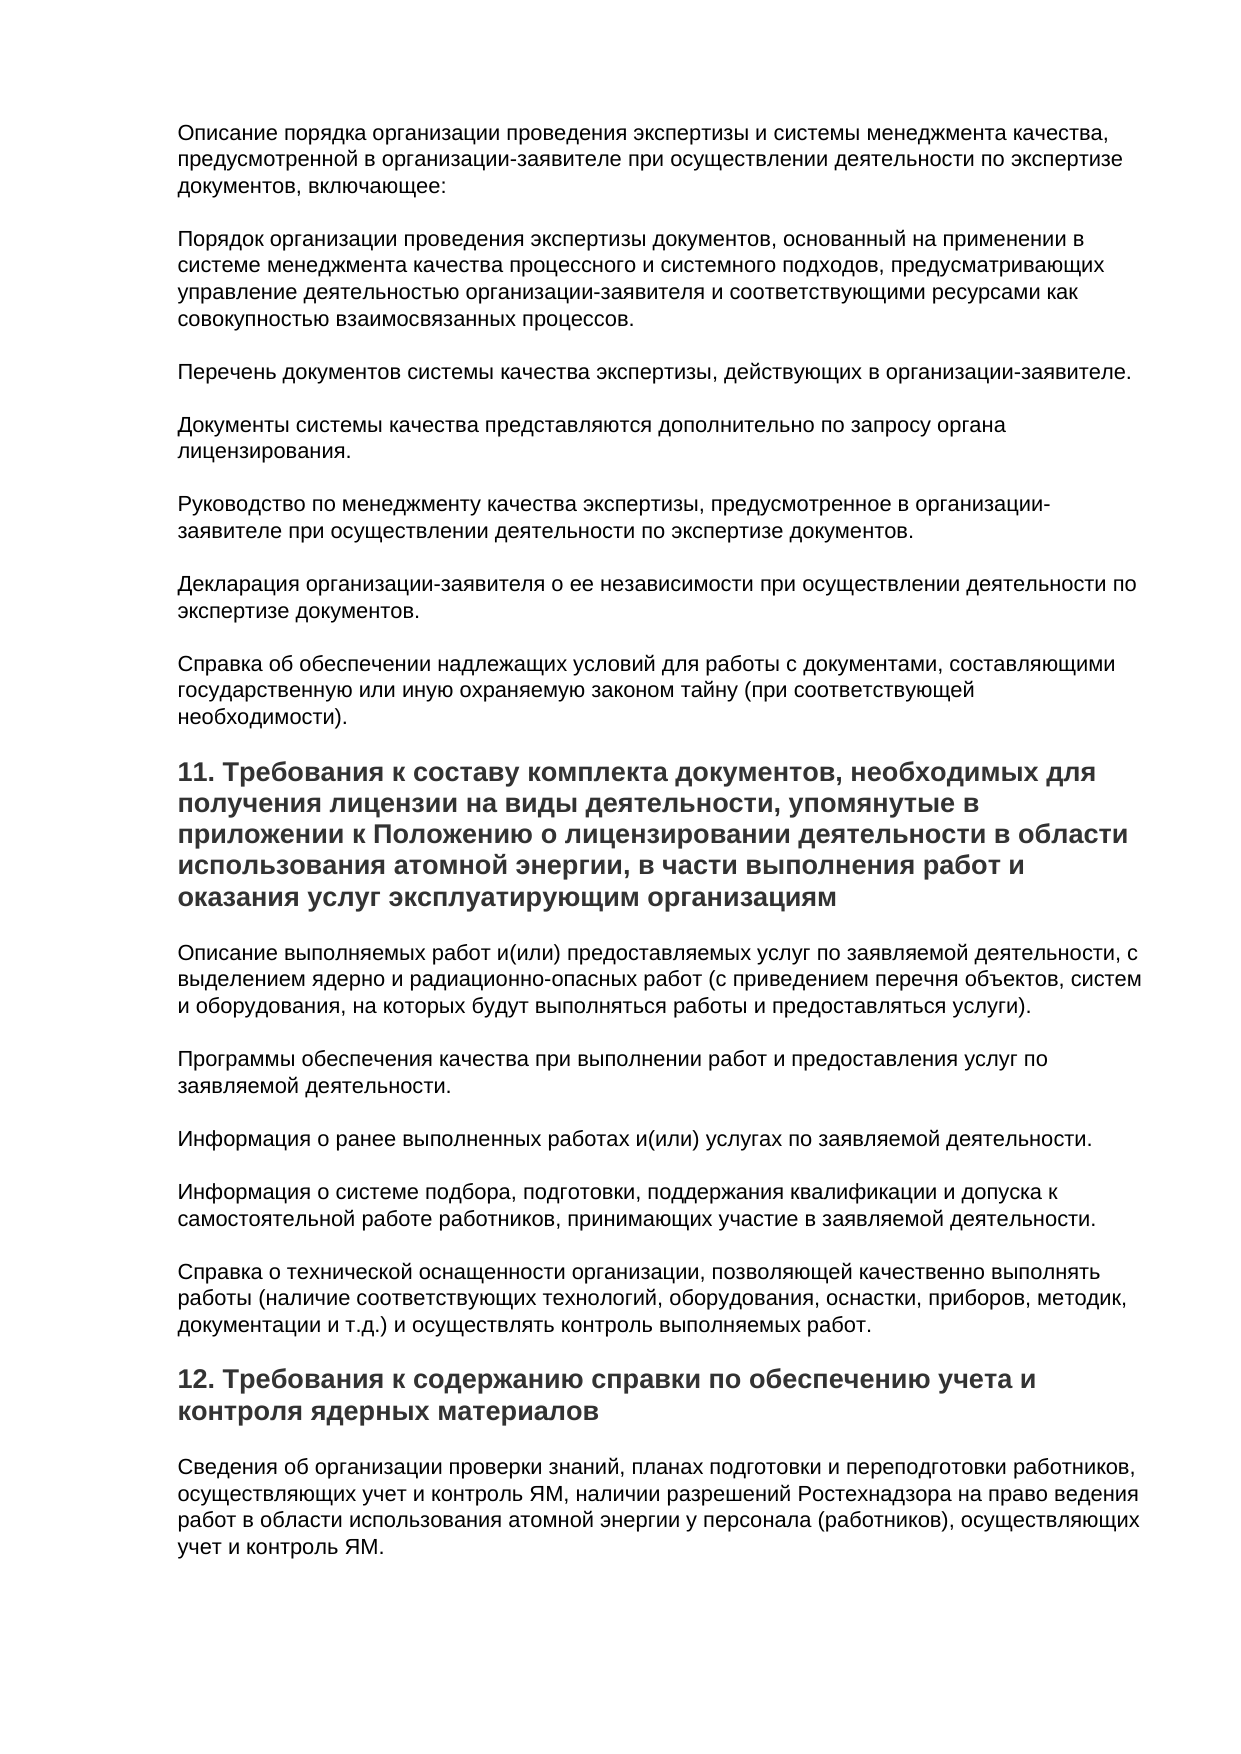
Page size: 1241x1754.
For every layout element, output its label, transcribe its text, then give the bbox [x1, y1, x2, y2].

text Перечень документов системы качества экспертизы, действующих в организации-заявителе. [177, 357, 1152, 384]
text Информация о системе подбора, подготовки, поддержания квалификации и допуска к самостоятельной работе работников, принимающих участие в заявляемой деятельности. [177, 1177, 1152, 1231]
text Порядок организации проведения экспертизы документов, основанный на применении в системе менеджмента качества процессного и системного подходов, предусматривающих управление деятельностью организации-заявителя и соответствующими ресурсами как совокупностью взаимосвязанных процессов. [177, 224, 1152, 331]
text Справка о технической оснащенности организации, позволяющей качественно выполнять работы (наличие соответствующих технологий, оборудования, оснастки, приборов, методик, документации и т.д.) и осуществлять контроль выполняемых работ. [177, 1257, 1152, 1337]
text Руководство по менеджменту качества экспертизы, предусмотренное в организации-заявителе при осуществлении деятельности по экспертизе документов. [177, 490, 1152, 543]
text Информация о ранее выполненных работах и(или) услугах по заявляемой деятельности. [177, 1124, 1152, 1151]
text Декларация организации-заявителя о ее независимости при осуществлении деятельности по экспертизе документов. [177, 570, 1152, 623]
text Описание выполняемых работ и(или) предоставляемых услуг по заявляемой деятельности, с выделением ядерно и радиационно-опасных работ (с приведением перечня объектов, систем и оборудования, на которых будут выполняться работы и предоставляться услуги). [177, 938, 1152, 1018]
text Программы обеспечения качества при выполнении работ и предоставления услуг по заявляемой деятельности. [177, 1045, 1152, 1098]
text Сведения об организации проверки знаний, планах подготовки и переподготовки работников, осуществляющих учет и контроль ЯМ, наличии разрешений Ростехнадзора на право ведения работ в области использования атомной энергии у персонала (работников), осуществляющих учет и контроль ЯМ. [177, 1452, 1152, 1559]
text Справка об обеспечении надлежащих условий для работы с документами, составляющими государственную или иную охраняемую законом тайну (при соответствующей необходимости). [177, 649, 1152, 729]
text 11. Требования к составу комплекта документов, необходимых для получения лицензии на виды деятельности, упомянутые в приложении к Положению о лицензировании деятельности в области использования атомной энергии, в части выполнения работ и оказания услуг эксплуатирующим организациям [177, 756, 1152, 912]
text Описание порядка организации проведения экспертизы и системы менеджмента качества, предусмотренной в организации-заявителе при осуществлении деятельности по экспертизе документов, включающее: [177, 118, 1152, 198]
text 12. Требования к содержанию справки по обеспечению учета и контроля ядерных материалов [177, 1363, 1152, 1426]
text Документы системы качества представляются дополнительно по запросу органа лицензирования. [177, 410, 1152, 463]
